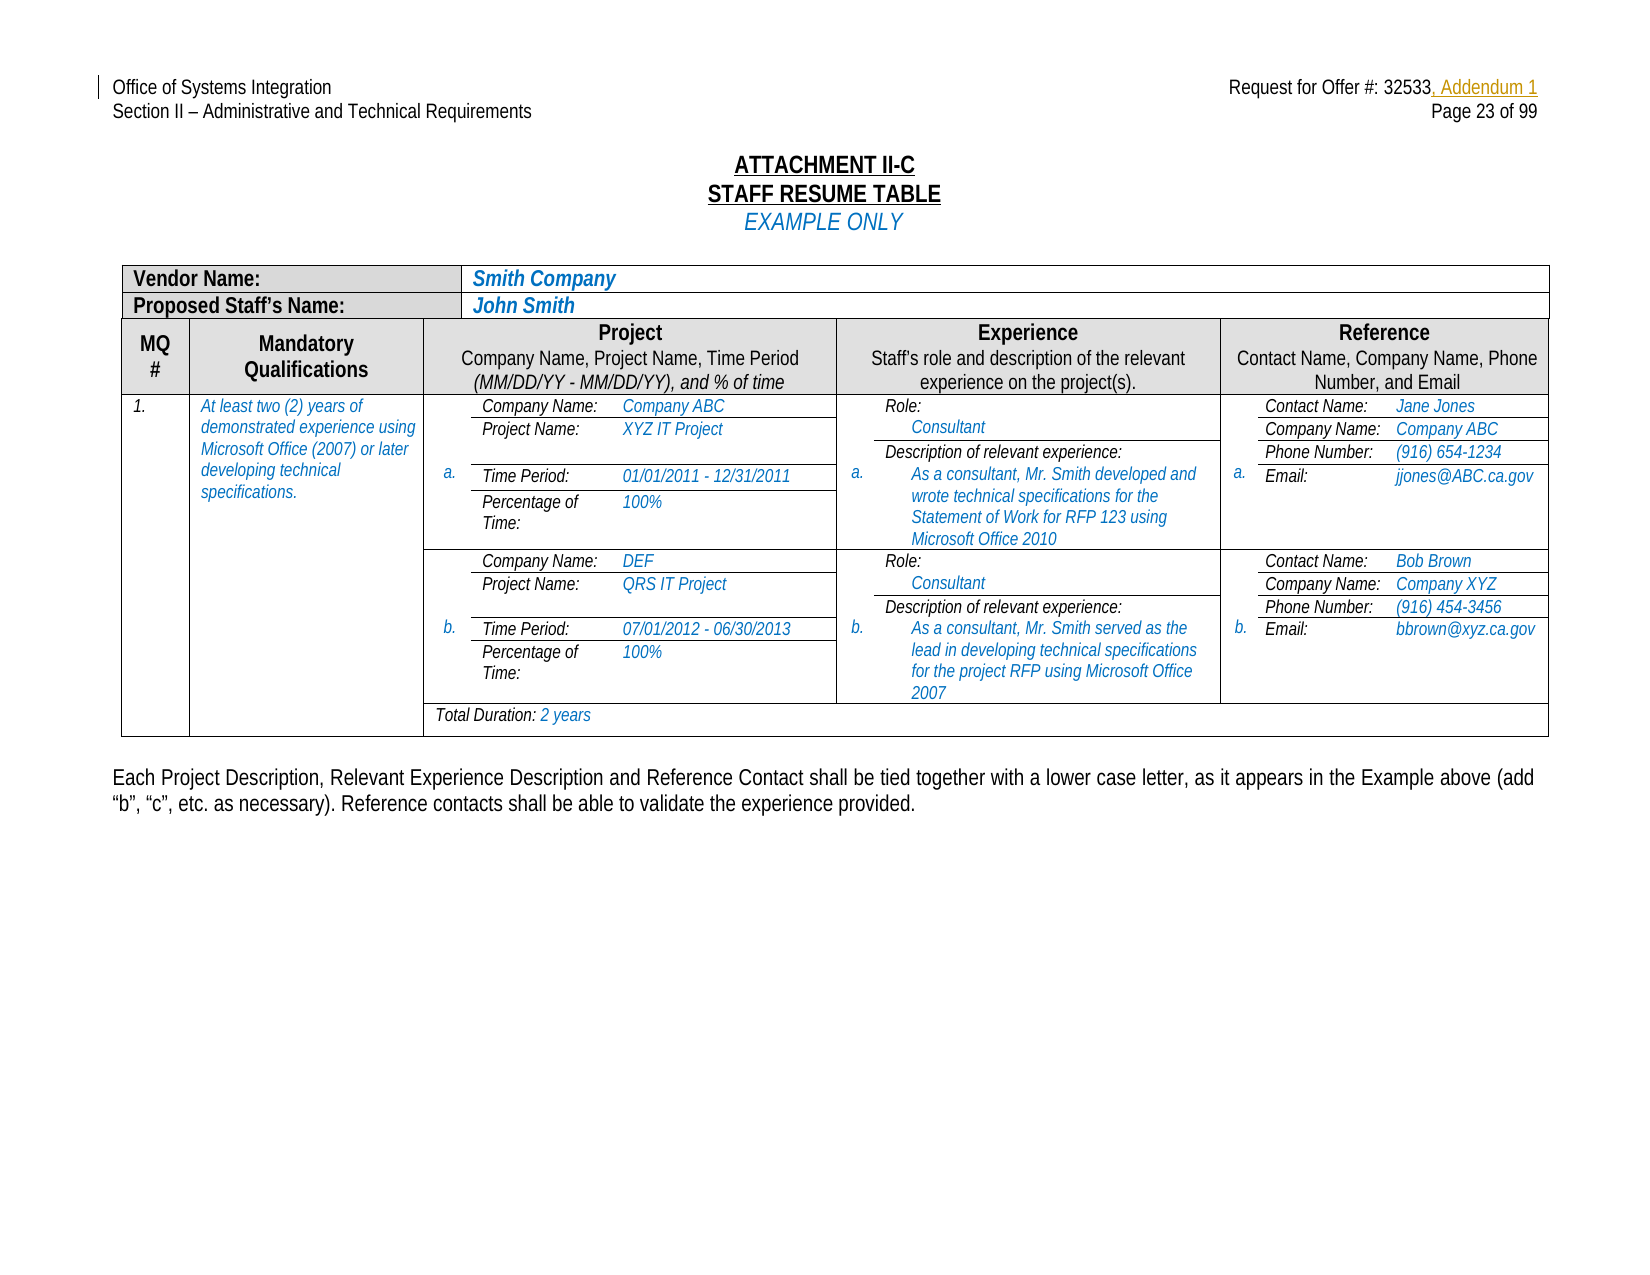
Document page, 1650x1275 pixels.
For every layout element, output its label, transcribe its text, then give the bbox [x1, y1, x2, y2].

table_cell Email: [1258, 618, 1389, 703]
text ATTACHMENT II-C [112, 150, 1536, 179]
table_cell a. [424, 395, 471, 549]
table_cell b. [1221, 550, 1258, 703]
table_cell b. [837, 550, 874, 703]
table_cell Project Name: [471, 418, 611, 464]
table_cell b. [424, 550, 471, 703]
table_cell 01/01/2011 - 12/31/2011 [611, 465, 836, 490]
table_cell Company Name: [1258, 418, 1389, 440]
table_cell DEF [611, 550, 836, 572]
table_cell Percentage of Time: [471, 641, 611, 703]
table_cell Total Duration: 2 years [424, 704, 1548, 736]
table_cell (916) 454-3456 [1390, 596, 1548, 617]
table_cell Role: Consultant [874, 395, 1220, 440]
table_cell Time Period: [471, 618, 611, 640]
text EXAMPLE ONLY [112, 207, 1536, 236]
table_cell Reference Contact Name, Company Name, Phone Number, and Email [1221, 319, 1548, 394]
table_cell Company Name: [471, 550, 611, 572]
table_cell John Smith [462, 293, 1549, 318]
table_header Smith Company [462, 266, 1549, 291]
table_cell At least two (2) years of demonstrated experience using Microsoft Office (2007) or later developing technical specifications. [190, 395, 423, 736]
table_cell 100% [611, 491, 836, 549]
table_cell Company ABC [1390, 418, 1548, 440]
table_cell Company Name: [471, 395, 611, 417]
table_cell Proposed Staff’s Name: [123, 293, 461, 318]
table_header Vendor Name: [123, 266, 461, 291]
table_cell Percentage of Time: [471, 491, 611, 549]
text Each Project Description, Relevant Experience Description and Reference Contact shall be tied together with a lower case letter, as it appears in the Example above (add “b”, “c”, etc. as necessary). Reference contacts shall be able to validate the experience provided. [112, 763, 1537, 816]
table_cell bbrown@xyz.ca.gov [1390, 618, 1548, 703]
table_cell 100% [611, 641, 836, 703]
table_cell Email: [1258, 465, 1389, 549]
table_cell Company XYZ [1390, 573, 1548, 594]
table_cell a. [837, 395, 874, 549]
table_cell Phone Number: [1258, 441, 1389, 464]
table_cell Jane Jones [1390, 395, 1548, 417]
table_cell Bob Brown [1390, 550, 1548, 572]
table_cell MQ # [122, 319, 189, 394]
table_cell Project Company Name, Project Name, Time Period (MM/DD/YY - MM/DD/YY), and % of time [424, 319, 836, 394]
table_cell Description of relevant experience: As a consultant, Mr. Smith served as the lead in developing technical specifications for the project RFP using Microsoft Office 2007 [874, 596, 1220, 703]
table_cell Company Name: [1258, 573, 1389, 594]
table_cell Role: Consultant [874, 550, 1220, 594]
table_cell QRS IT Project [611, 573, 836, 617]
table_cell Company ABC [611, 395, 836, 417]
text Staff Resume Table [112, 179, 1536, 207]
table_cell a. [1221, 395, 1258, 549]
table_cell 1. [122, 395, 189, 736]
table_cell 07/01/2012 - 06/30/2013 [611, 618, 836, 640]
table_cell Description of relevant experience: As a consultant, Mr. Smith developed and wrote technical specifications for the Statement of Work for RFP 123 using Microsoft Office 2010 [874, 441, 1220, 549]
table_cell Phone Number: [1258, 596, 1389, 617]
table_cell Experience Staff’s role and description of the relevant experience on the project(s). [837, 319, 1220, 394]
table_cell Contact Name: [1258, 550, 1389, 572]
table_cell Project Name: [471, 573, 611, 617]
table_cell XYZ IT Project [611, 418, 836, 464]
table_cell Time Period: [471, 465, 611, 490]
table_cell jjones@ABC.ca.gov [1390, 465, 1548, 549]
table_cell (916) 654-1234 [1390, 441, 1548, 464]
table_cell Mandatory Qualifications [190, 319, 423, 394]
table_cell Contact Name: [1258, 395, 1389, 417]
